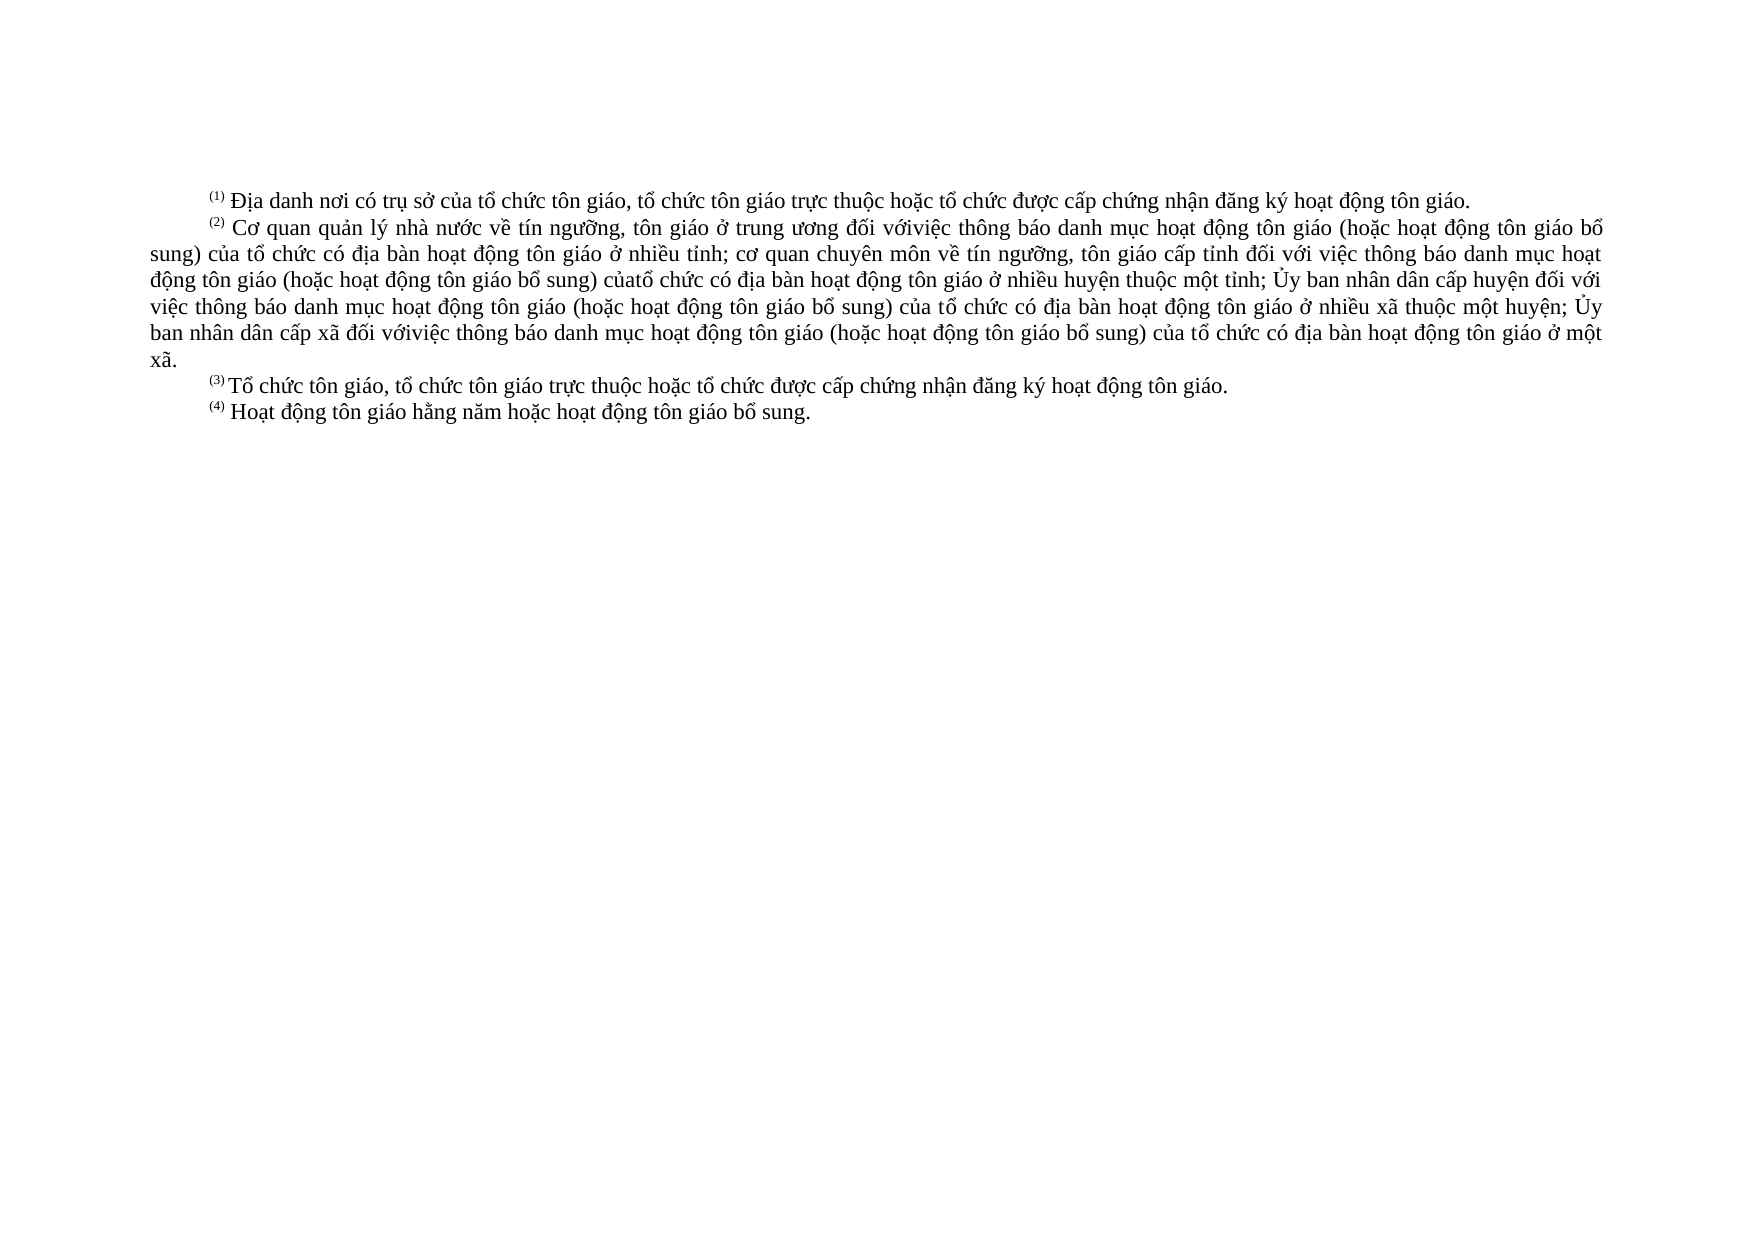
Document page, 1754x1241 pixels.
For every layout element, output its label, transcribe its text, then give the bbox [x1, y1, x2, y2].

text (3) Tổ chức tôn giáo, tổ chức tôn giáo trực thuộc hoặc tổ chức được cấp chứng nhận đăng ký hoạt động tôn giáo. [150, 372, 1604, 398]
text (1) Địa danh nơi có trụ sở của tổ chức tôn giáo, tổ chức tôn giáo trực thuộc hoặc tổ chức được cấp chứng nhận đăng ký hoạt động tôn giáo. [150, 187, 1604, 214]
text (4) Hoạt động tôn giáo hằng năm hoặc hoạt động tôn giáo bổ sung. [150, 398, 1604, 425]
text (2) Cơ quan quản lý nhà nước về tín ngưỡng, tôn giáo ở trung ương đối vớiviệc thông báo danh mục hoạt động tôn giáo (hoặc hoạt động tôn giáo bổ sung) của tổ chức có địa bàn hoạt động tôn giáo ở nhiều tỉnh; cơ quan chuyên môn về tín ngưỡng, tôn giáo cấp tỉnh đối với việc thông báo danh mục hoạt động tôn giáo (hoặc hoạt động tôn giáo bổ sung) củatổ chức có địa bàn hoạt động tôn giáo ở nhiều huyện thuộc một tỉnh; Ủy ban nhân dân cấp huyện đối với việc thông báo danh mục hoạt động tôn giáo (hoặc hoạt động tôn giáo bổ sung) của tổ chức có địa bàn hoạt động tôn giáo ở nhiều xã thuộc một huyện; Ủy ban nhân dân cấp xã đối vớiviệc thông báo danh mục hoạt động tôn giáo (hoặc hoạt động tôn giáo bổ sung) của tổ chức có địa bàn hoạt động tôn giáo ở một xã. [150, 214, 1604, 372]
